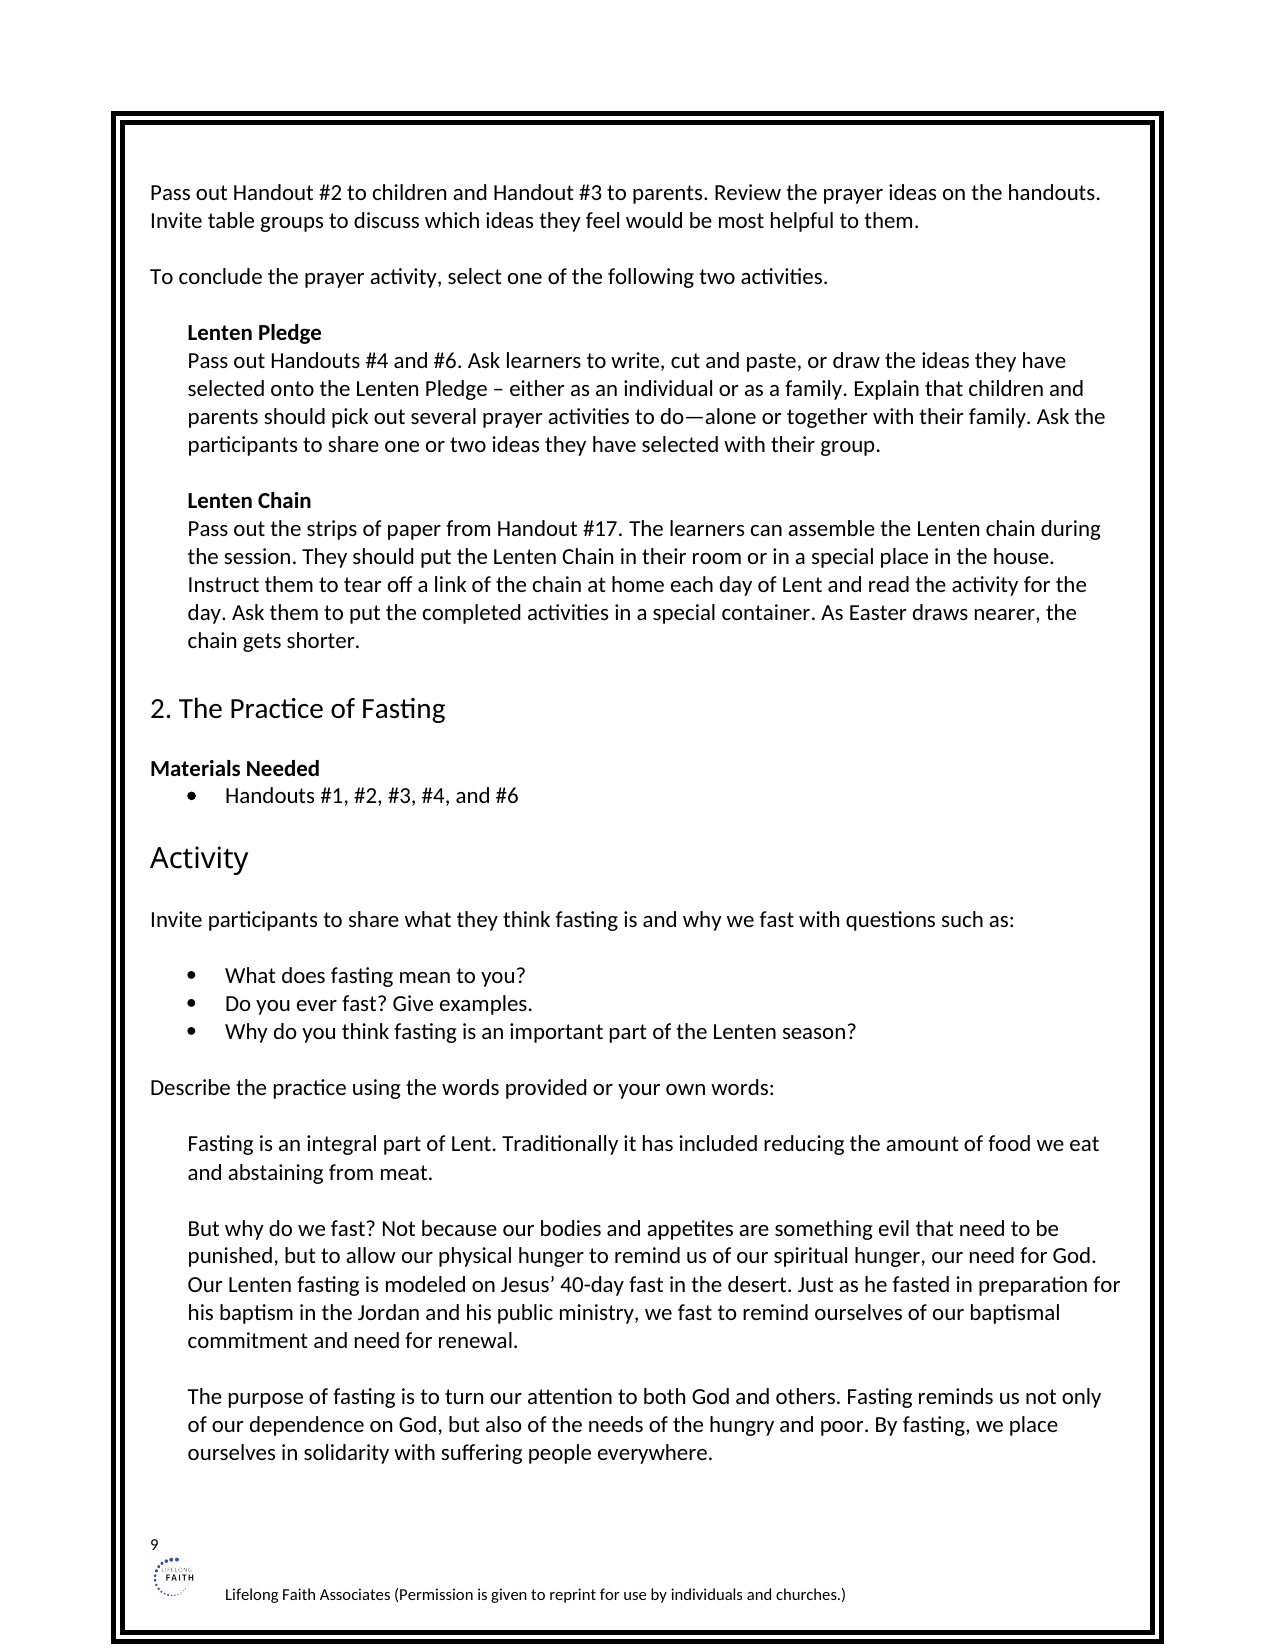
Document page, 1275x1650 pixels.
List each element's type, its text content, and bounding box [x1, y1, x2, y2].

text Lenten Chain [187, 486, 1125, 514]
text Pass out the strips of paper from Handout #17. The learners can assemble the Lenten chain during the session. They should put the Lenten Chain in their room or in a special place in the house. Instruct them to tear off a link of the chain at home each day of Lent and read the activity for the day. Ask them to put the completed activities in a special container. As Easter draws nearer, the chain gets shorter. [187, 514, 1125, 654]
text Invite participants to share what they think fasting is and why we fast with questions such as: [150, 905, 1125, 933]
text Fasting is an integral part of Lent. Traditionally it has included reducing the amount of food we eat and abstaining from meat. [187, 1129, 1125, 1186]
text Describe the practice using the words provided or your own words: [150, 1073, 1125, 1102]
list What does fasting mean to you? [187, 961, 1125, 989]
list Handouts #1, #2, #3, #4, and #6 [187, 782, 1125, 810]
text But why do we fast? Not because our bodies and appetites are something evil that need to be punished, but to allow our physical hunger to remind us of our spiritual hunger, our need for God. Our Lenten fasting is modeled on Jesus’ 40-day fast in the desert. Just as he fasted in preparation for his baptism in the Jordan and his public ministry, we fast to remind ourselves of our baptismal commitment and need for renewal. [187, 1214, 1125, 1354]
subtitle Activity [150, 838, 1125, 877]
subtitle 2. The Practice of Fasting [150, 690, 1125, 726]
text Materials Needed [150, 754, 1125, 782]
text Pass out Handout #2 to children and Handout #3 to parents. Review the prayer ideas on the handouts. Invite table groups to discuss which ideas they feel would be most helpful to them. [150, 178, 1125, 234]
text The purpose of fasting is to turn our attention to both God and others. Fasting reminds us not only of our dependence on God, but also of the needs of the hungry and poor. By fasting, we place ourselves in solidarity with suffering people everywhere. [187, 1382, 1125, 1466]
text Lenten Pledge [187, 318, 1125, 346]
list Do you ever fast? Give examples. [187, 989, 1125, 1017]
text Pass out Handouts #4 and #6. Ask learners to write, cut and paste, or draw the ideas they have selected onto the Lenten Pledge – either as an individual or as a family. Explain that children and parents should pick out several prayer activities to do—alone or together with their family. Ask the participants to share one or two ideas they have selected with their group. [187, 346, 1125, 458]
text To conclude the prayer activity, select one of the following two activities. [150, 262, 1125, 290]
list Why do you think fasting is an important part of the Lenten season? [187, 1017, 1125, 1046]
picture [150, 1554, 197, 1601]
